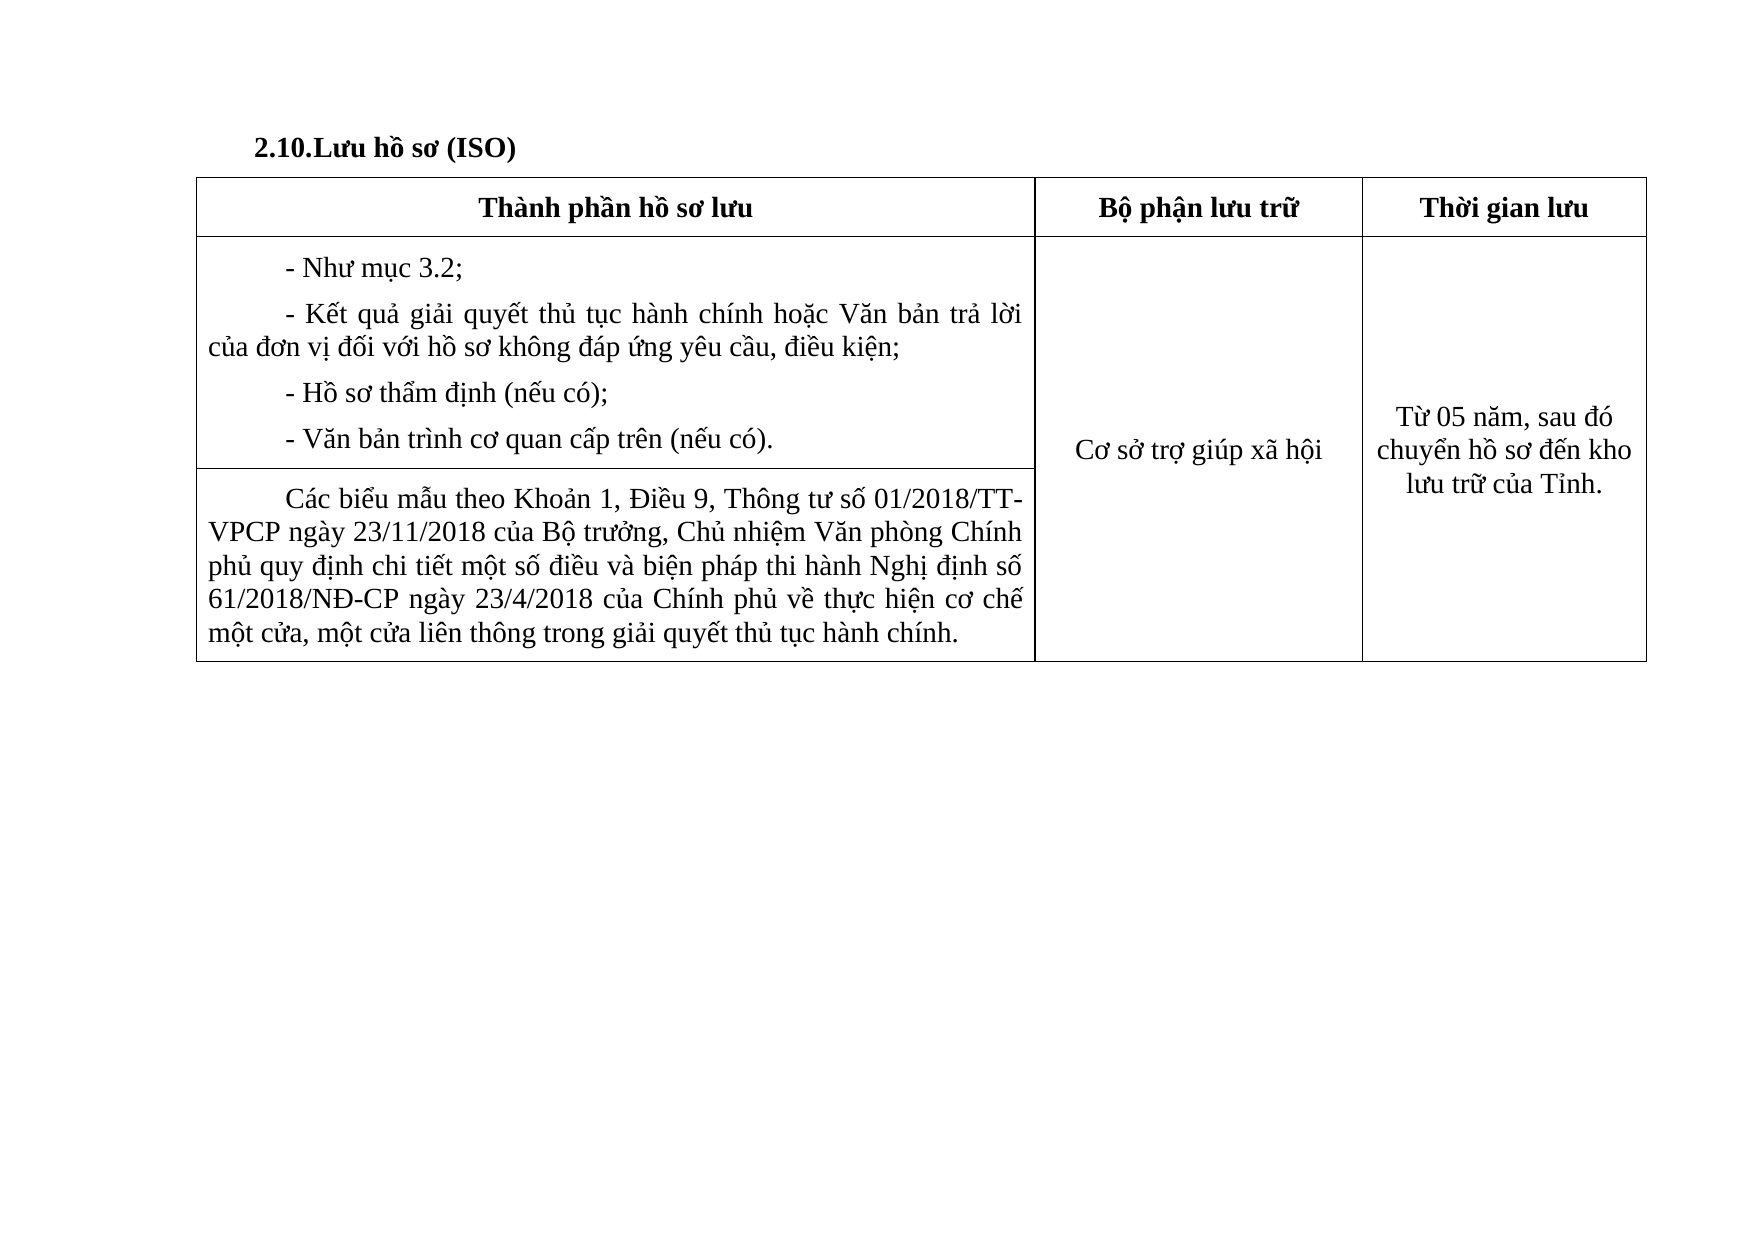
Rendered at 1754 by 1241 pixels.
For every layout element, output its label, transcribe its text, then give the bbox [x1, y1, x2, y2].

table_cell Từ 05 năm, sau đó chuyển hồ sơ đến kho lưu trữ của Tỉnh. [1363, 237, 1646, 661]
table_cell Cơ sở trợ giúp xã hội [1036, 237, 1362, 661]
table_cell Các biểu mẫu theo Khoản 1, Điều 9, Thông tư số 01/2018/TT-VPCP ngày 23/11/2018 của Bộ trưởng, Chủ nhiệm Văn phòng Chính phủ quy định chi tiết một số điều và biện pháp thi hành Nghị định số 61/2018/NĐ-CP ngày 23/4/2018 của Chính phủ về thực hiện cơ chế một cửa, một cửa liên thông trong giải quyết thủ tục hành chính. [197, 469, 1034, 661]
table_header Thời gian lưu [1363, 178, 1646, 236]
list Lưu hồ sơ (ISO) [195, 131, 1648, 164]
table_header Bộ phận lưu trữ [1036, 178, 1362, 236]
table_cell - Như mục 3.2; - Kết quả giải quyết thủ tục hành chính hoặc Văn bản trả lời của đơn vị đối với hồ sơ không đáp ứng yêu cầu, điều kiện; - Hồ sơ thẩm định (nếu có); - Văn bản trình cơ quan cấp trên (nếu có). [197, 237, 1034, 467]
table_header Thành phần hồ sơ lưu [197, 178, 1034, 236]
